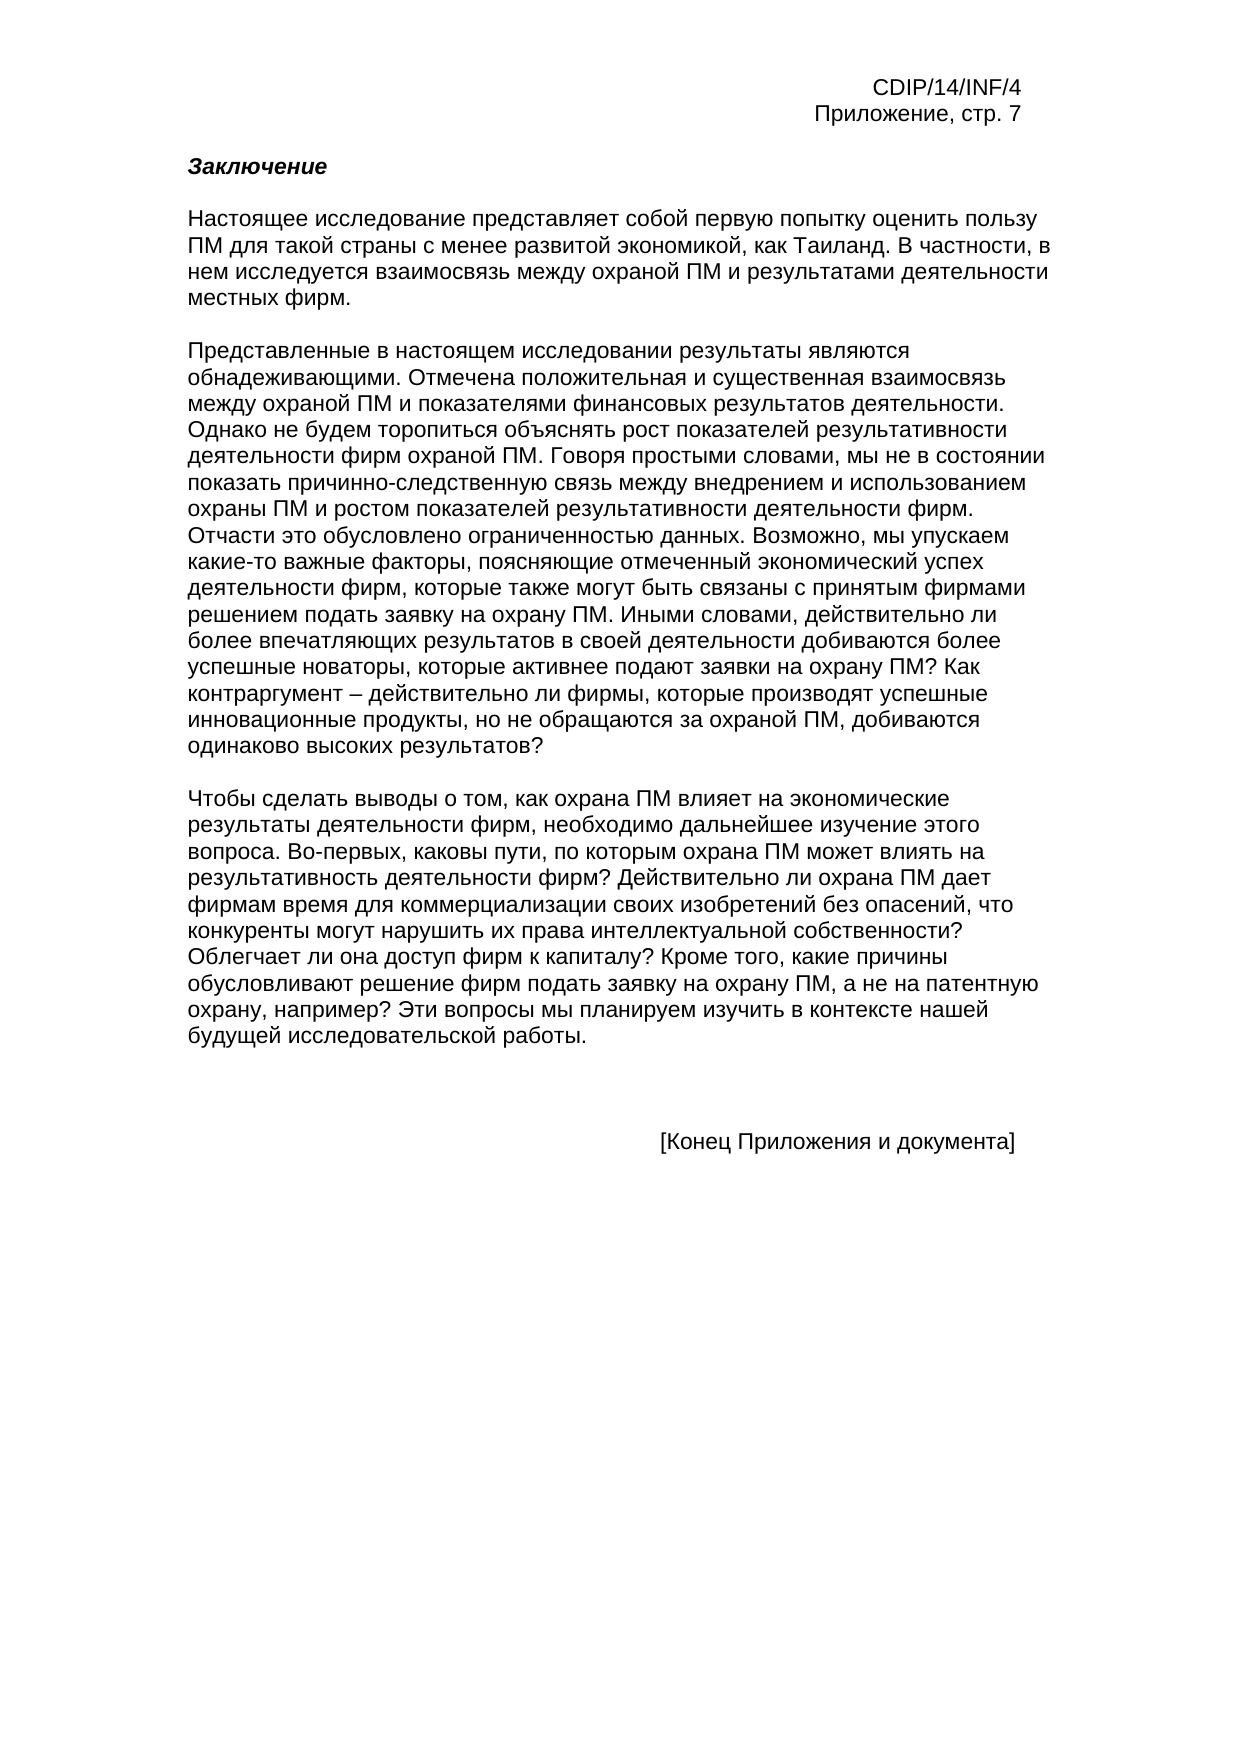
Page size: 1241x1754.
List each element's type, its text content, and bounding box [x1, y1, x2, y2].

text Представленные в настоящем исследовании результаты являются обнадеживающими. Отмечена положительная и существенная взаимосвязь между охраной ПМ и показателями финансовых результатов деятельности. Однако не будем торопиться объяснять рост показателей результативности деятельности фирм охраной ПМ. Говоря простыми словами, мы не в состоянии показать причинно-следственную связь между внедрением и использованием охраны ПМ и ростом показателей результативности деятельности фирм. Отчасти это обусловлено ограниченностью данных. Возможно, мы упускаем какие-то важные факторы, поясняющие отмеченный экономический успех деятельности фирм, которые также могут быть связаны с принятым фирмами решением подать заявку на охрану ПМ. Иными словами, действительно ли более впечатляющих результатов в своей деятельности добиваются более успешные новаторы, которые активнее подают заявки на охрану ПМ? Как контраргумент – действительно ли фирмы, которые производят успешные инновационные продукты, но не обращаются за охраной ПМ, добиваются одинаково высоких результатов? [187, 337, 1053, 759]
text Заключение [187, 153, 1053, 179]
text Настоящее исследование представляет собой первую попытку оценить пользу ПМ для такой страны с менее развитой экономикой, как Таиланд. В частности, в нем исследуется взаимосвязь между охраной ПМ и результатами деятельности местных фирм. [187, 205, 1053, 311]
text [Конец Приложения и документа] [601, 1128, 1053, 1154]
text Чтобы сделать выводы о том, как охрана ПМ влияет на экономические результаты деятельности фирм, необходимо дальнейшее изучение этого вопроса. Во-первых, каковы пути, по которым охрана ПМ может влиять на результативность деятельности фирм? Действительно ли охрана ПМ дает фирмам время для коммерциализации своих изобретений без опасений, что конкуренты могут нарушить их права интеллектуальной собственности? Облегчает ли она доступ фирм к капиталу? Кроме того, какие причины обусловливают решение фирм подать заявку на охрану ПМ, а не на патентную охрану, например? Эти вопросы мы планируем изучить в контексте нашей будущей исследовательской работы. [187, 785, 1053, 1049]
